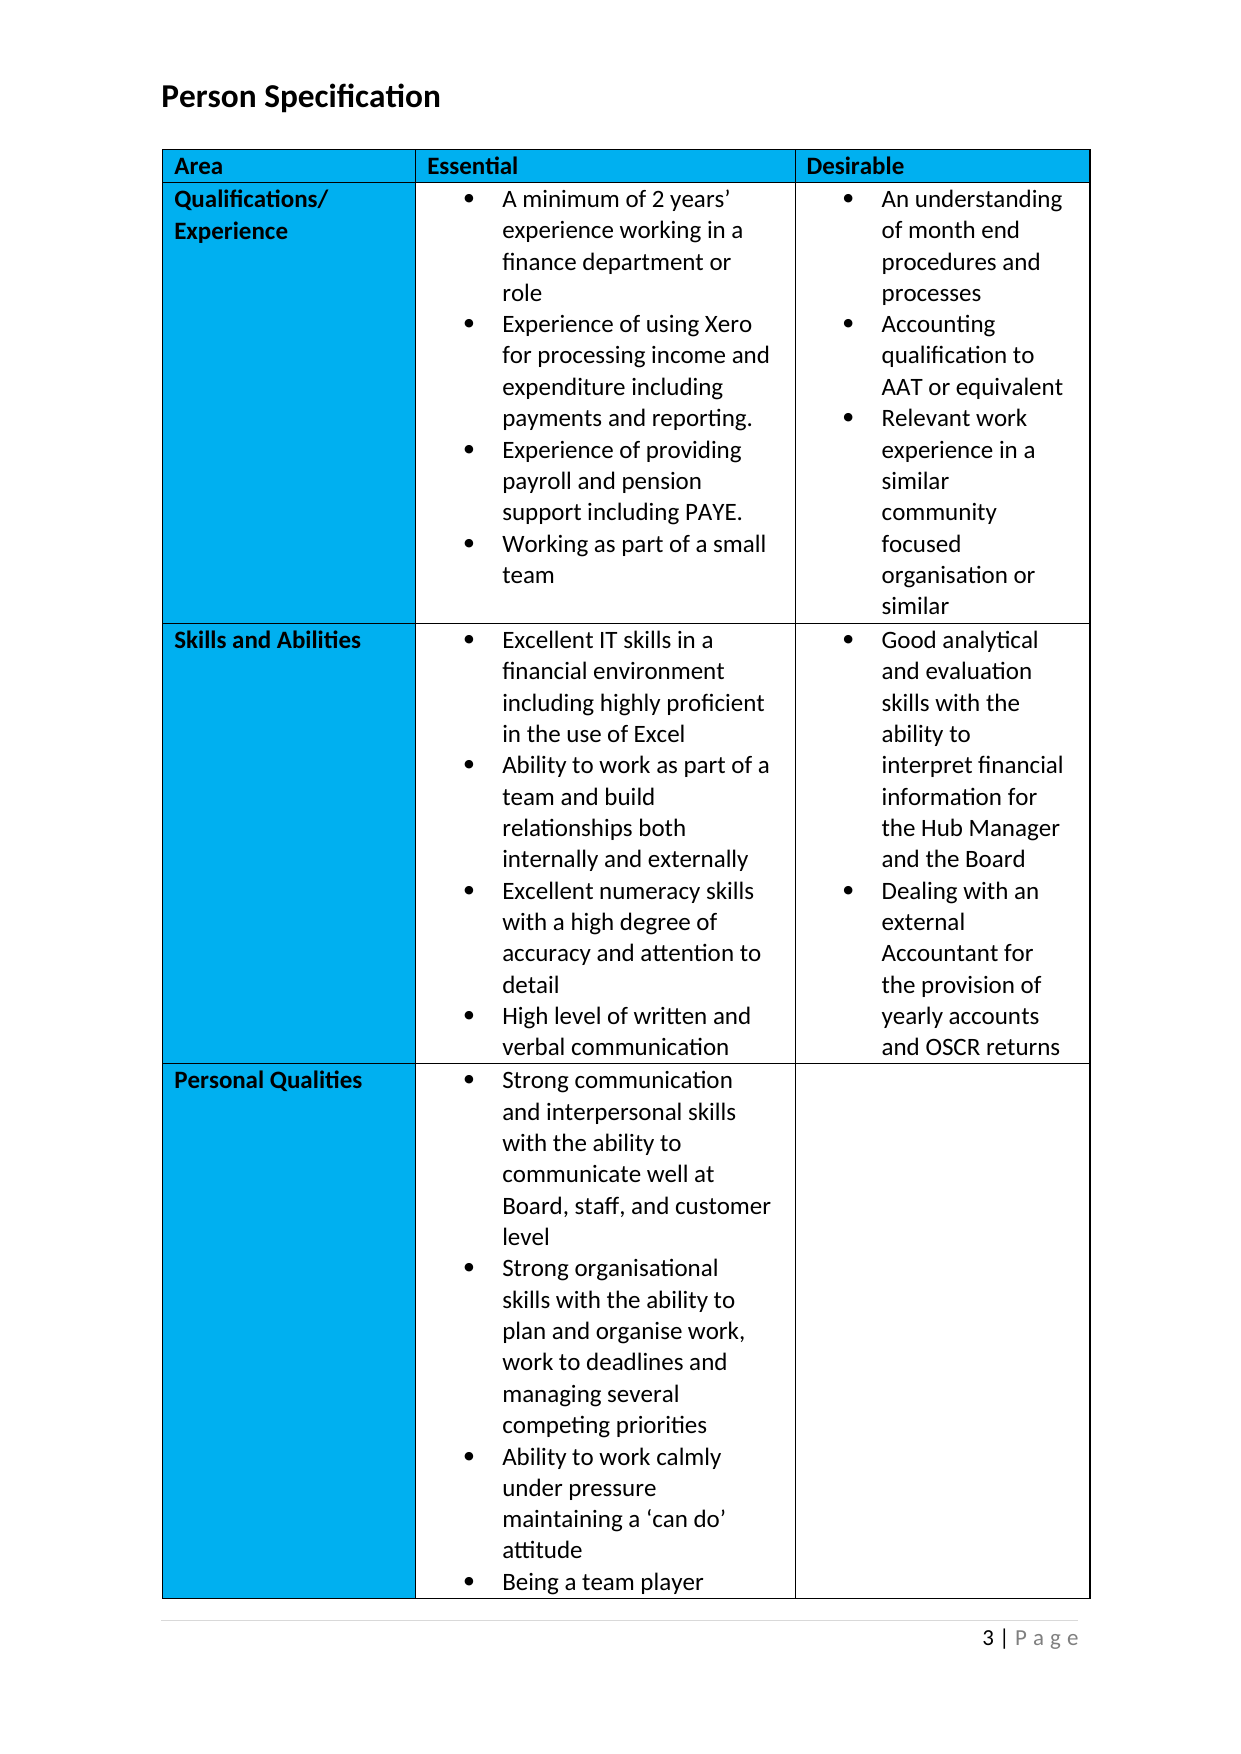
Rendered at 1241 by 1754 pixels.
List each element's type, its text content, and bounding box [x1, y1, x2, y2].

table_header Essential [416, 150, 795, 182]
table_header Desirable [796, 150, 1089, 182]
table_cell Good analytical and evaluation skills with the ability to interpret financial information for the Hub Manager and the Board Dealing with an external Accountant for the provision of yearly accounts and OSCR returns [796, 624, 1089, 1063]
text Person Specification [161, 75, 1078, 116]
table_cell Excellent IT skills in a financial environment including highly proficient in the use of Excel Ability to work as part of a team and build relationships both internally and externally Excellent numeracy skills with a high degree of accuracy and attention to detail High level of written and verbal communication [416, 624, 795, 1063]
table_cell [416, 1064, 795, 1598]
table_cell [796, 1064, 1089, 1598]
table_cell Skills and Abilities [163, 624, 415, 1063]
table_cell Personal Qualities [163, 1064, 415, 1598]
table_cell A minimum of 2 years’ experience working in a finance department or role Experience of using Xero for processing income and expenditure including payments and reporting. Experience of providing payroll and pension support including PAYE. Working as part of a small team [416, 183, 795, 623]
table_header Area [163, 150, 415, 182]
table_cell Qualifications/ Experience [163, 183, 415, 623]
table_cell An understanding of month end procedures and processes Accounting qualification to AAT or equivalent Relevant work experience in a similar community focused organisation or similar [796, 183, 1089, 623]
